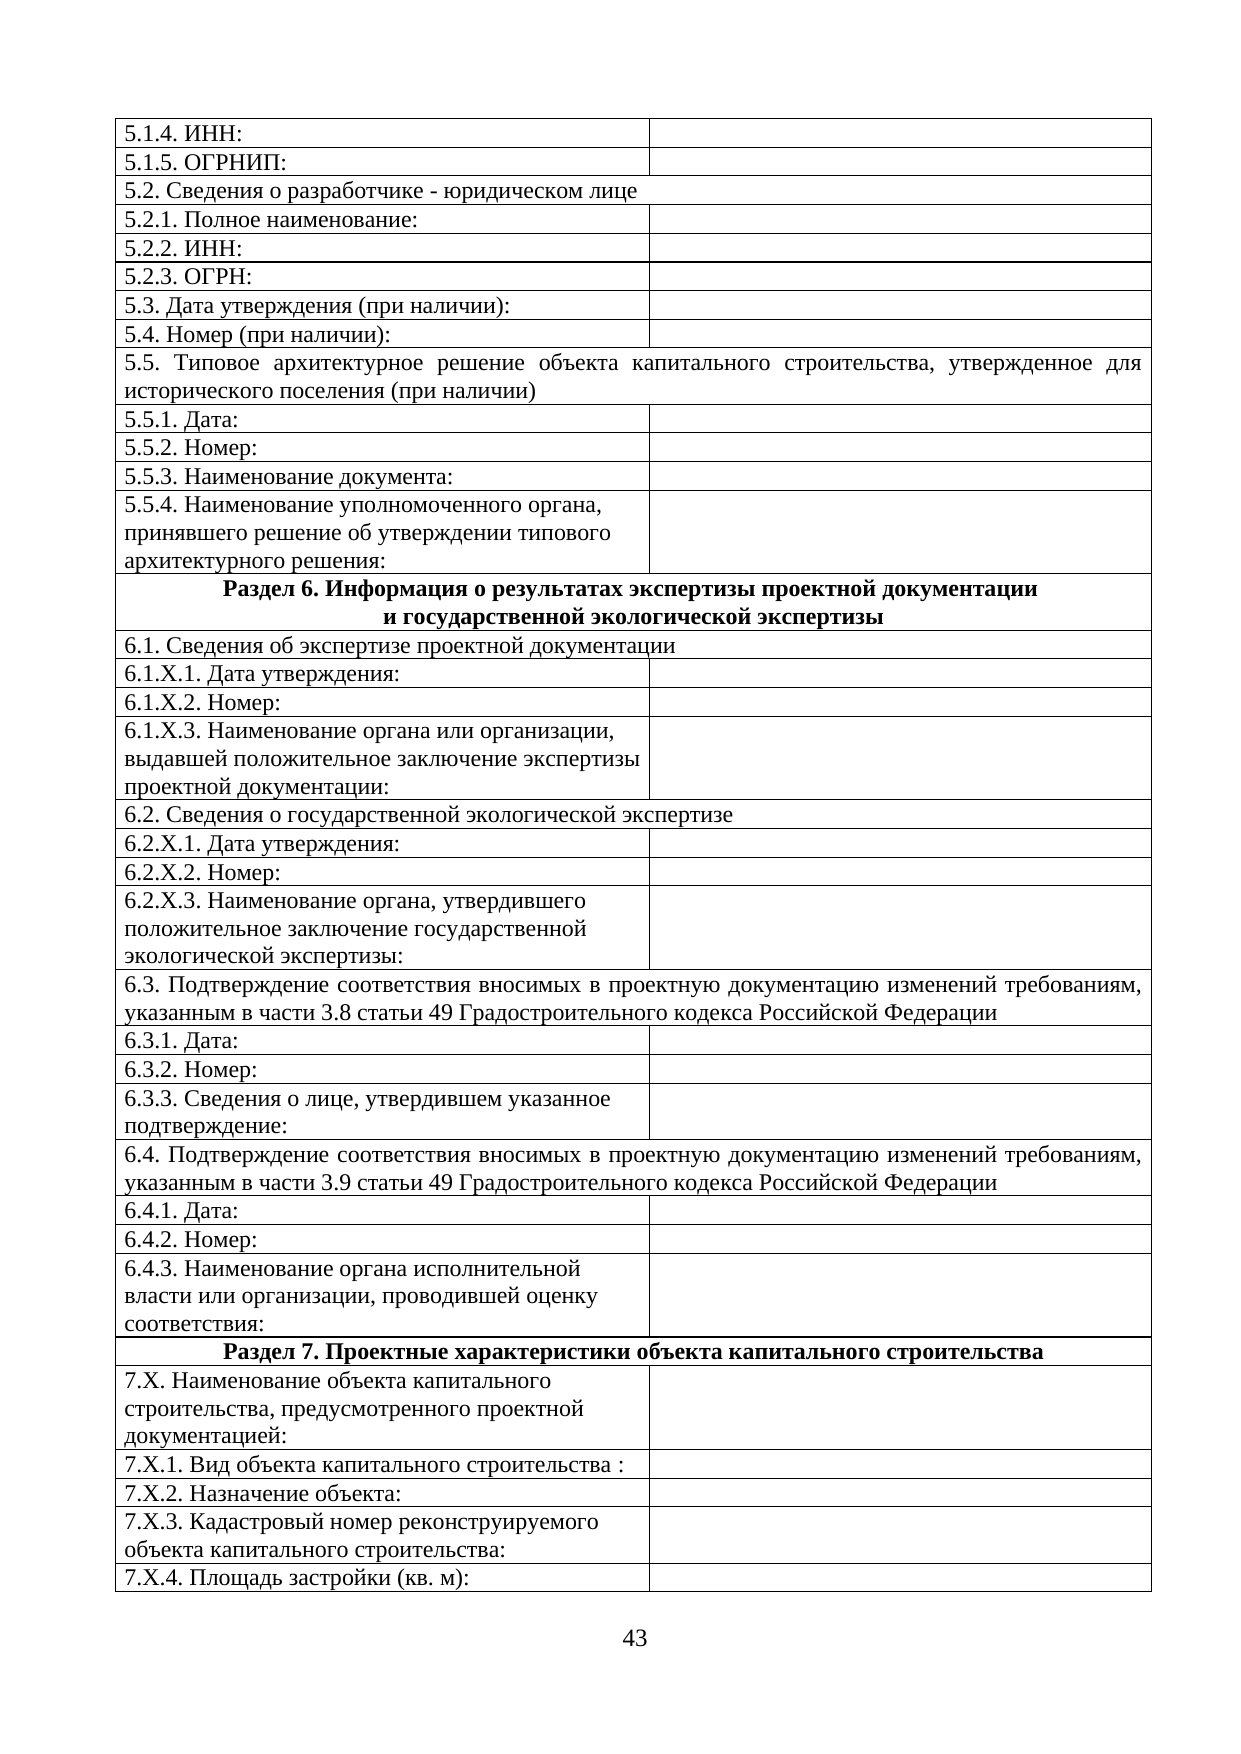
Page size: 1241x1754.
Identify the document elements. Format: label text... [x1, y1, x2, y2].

table_cell [650, 405, 1151, 432]
table_cell 6.4.2. Номер: [116, 1225, 649, 1252]
table_cell [650, 320, 1151, 347]
table_cell [650, 1254, 1151, 1336]
table_cell [650, 1055, 1151, 1083]
table_cell Раздел 6. Информация о результатах экспертизы проектной документации и государственной экологической экспертизы [116, 574, 1151, 629]
table_cell 5.5. Типовое архитектурное решение объекта капитального строительства, утвержденное для исторического поселения (при наличии) [116, 348, 1151, 403]
table_cell [650, 1084, 1151, 1139]
table_cell 5.4. Номер (при наличии): [116, 320, 649, 347]
table_cell [650, 1450, 1151, 1477]
table_cell [650, 829, 1151, 857]
table_cell 6.3.3. Сведения о лице, утвердившем указанное подтверждение: [116, 1084, 649, 1139]
table_cell [650, 433, 1151, 461]
table_cell 5.2.2. ИНН: [116, 234, 649, 261]
table_cell 6.4.3. Наименование органа исполнительной власти или организации, проводившей оценку соответствия: [116, 1254, 649, 1336]
table_cell [650, 1196, 1151, 1224]
table_cell [650, 659, 1151, 687]
table_cell 7.X. Наименование объекта капитального строительства, предусмотренного проектной документацией: [116, 1366, 649, 1449]
table_cell 6.2.X.2. Номер: [116, 858, 649, 885]
table_cell 6.1.X.1. Дата утверждения: [116, 659, 649, 687]
table_cell [650, 234, 1151, 261]
table_cell [650, 1225, 1151, 1252]
table_cell [650, 119, 1151, 147]
table_cell [650, 688, 1151, 716]
table_cell 7.X.1. Вид объекта капитального строительства : [116, 1450, 649, 1477]
table_cell 6.3.1. Дата: [116, 1026, 649, 1054]
table_cell 6.4.1. Дата: [116, 1196, 649, 1224]
table_cell Раздел 7. Проектные характеристики объекта капитального строительства [116, 1338, 1151, 1365]
table_cell 5.1.5. ОГРНИП: [116, 148, 649, 175]
table_cell 6.2.X.3. Наименование органа, утвердившего положительное заключение государственной экологической экспертизы: [116, 886, 649, 969]
table_cell 5.3. Дата утверждения (при наличии): [116, 291, 649, 319]
table_cell 7.X.4. Площадь застройки (кв. м): [116, 1564, 649, 1591]
table_cell [650, 291, 1151, 319]
table_cell [650, 1507, 1151, 1562]
table_cell 7.X.2. Назначение объекта: [116, 1479, 649, 1506]
table_cell 5.2.1. Полное наименование: [116, 205, 649, 233]
table_cell [650, 205, 1151, 233]
table_cell 6.4. Подтверждение соответствия вносимых в проектную документацию изменений требованиям, указанным в части 3.9 статьи 49 Градостроительного кодекса Российской Федерации [116, 1140, 1151, 1195]
table_cell [650, 1026, 1151, 1054]
table_cell [650, 462, 1151, 489]
table_cell 6.3.2. Номер: [116, 1055, 649, 1083]
table_cell [650, 491, 1151, 573]
table_cell 6.2. Сведения о государственной экологической экспертизе [116, 800, 1151, 828]
table_cell 6.1.X.2. Номер: [116, 688, 649, 716]
table_cell 5.5.1. Дата: [116, 405, 649, 432]
table_cell 5.5.4. Наименование уполномоченного органа, принявшего решение об утверждении типового архитектурного решения: [116, 491, 649, 573]
table_cell 6.3. Подтверждение соответствия вносимых в проектную документацию изменений требованиям, указанным в части 3.8 статьи 49 Градостроительного кодекса Российской Федерации [116, 970, 1151, 1025]
table_cell 6.1. Сведения об экспертизе проектной документации [116, 631, 1151, 658]
table_cell [650, 886, 1151, 969]
table_cell [650, 1366, 1151, 1449]
table_cell 5.2.3. ОГРН: [116, 263, 649, 290]
table_cell 5.2. Сведения о разработчике - юридическом лице [116, 176, 1151, 204]
table_cell 6.2.X.1. Дата утверждения: [116, 829, 649, 857]
table_cell 5.5.2. Номер: [116, 433, 649, 461]
table_cell [650, 717, 1151, 799]
table_cell [650, 263, 1151, 290]
table_cell [650, 148, 1151, 175]
table_cell 5.5.3. Наименование документа: [116, 462, 649, 489]
table_cell [650, 858, 1151, 885]
table_cell [650, 1564, 1151, 1591]
table_cell 5.1.4. ИНН: [116, 119, 649, 147]
table_cell [650, 1479, 1151, 1506]
table_cell 7.X.3. Кадастровый номер реконструируемого объекта капитального строительства: [116, 1507, 649, 1562]
table_cell 6.1.X.3. Наименование органа или организации, выдавшей положительное заключение экспертизы проектной документации: [116, 717, 649, 799]
